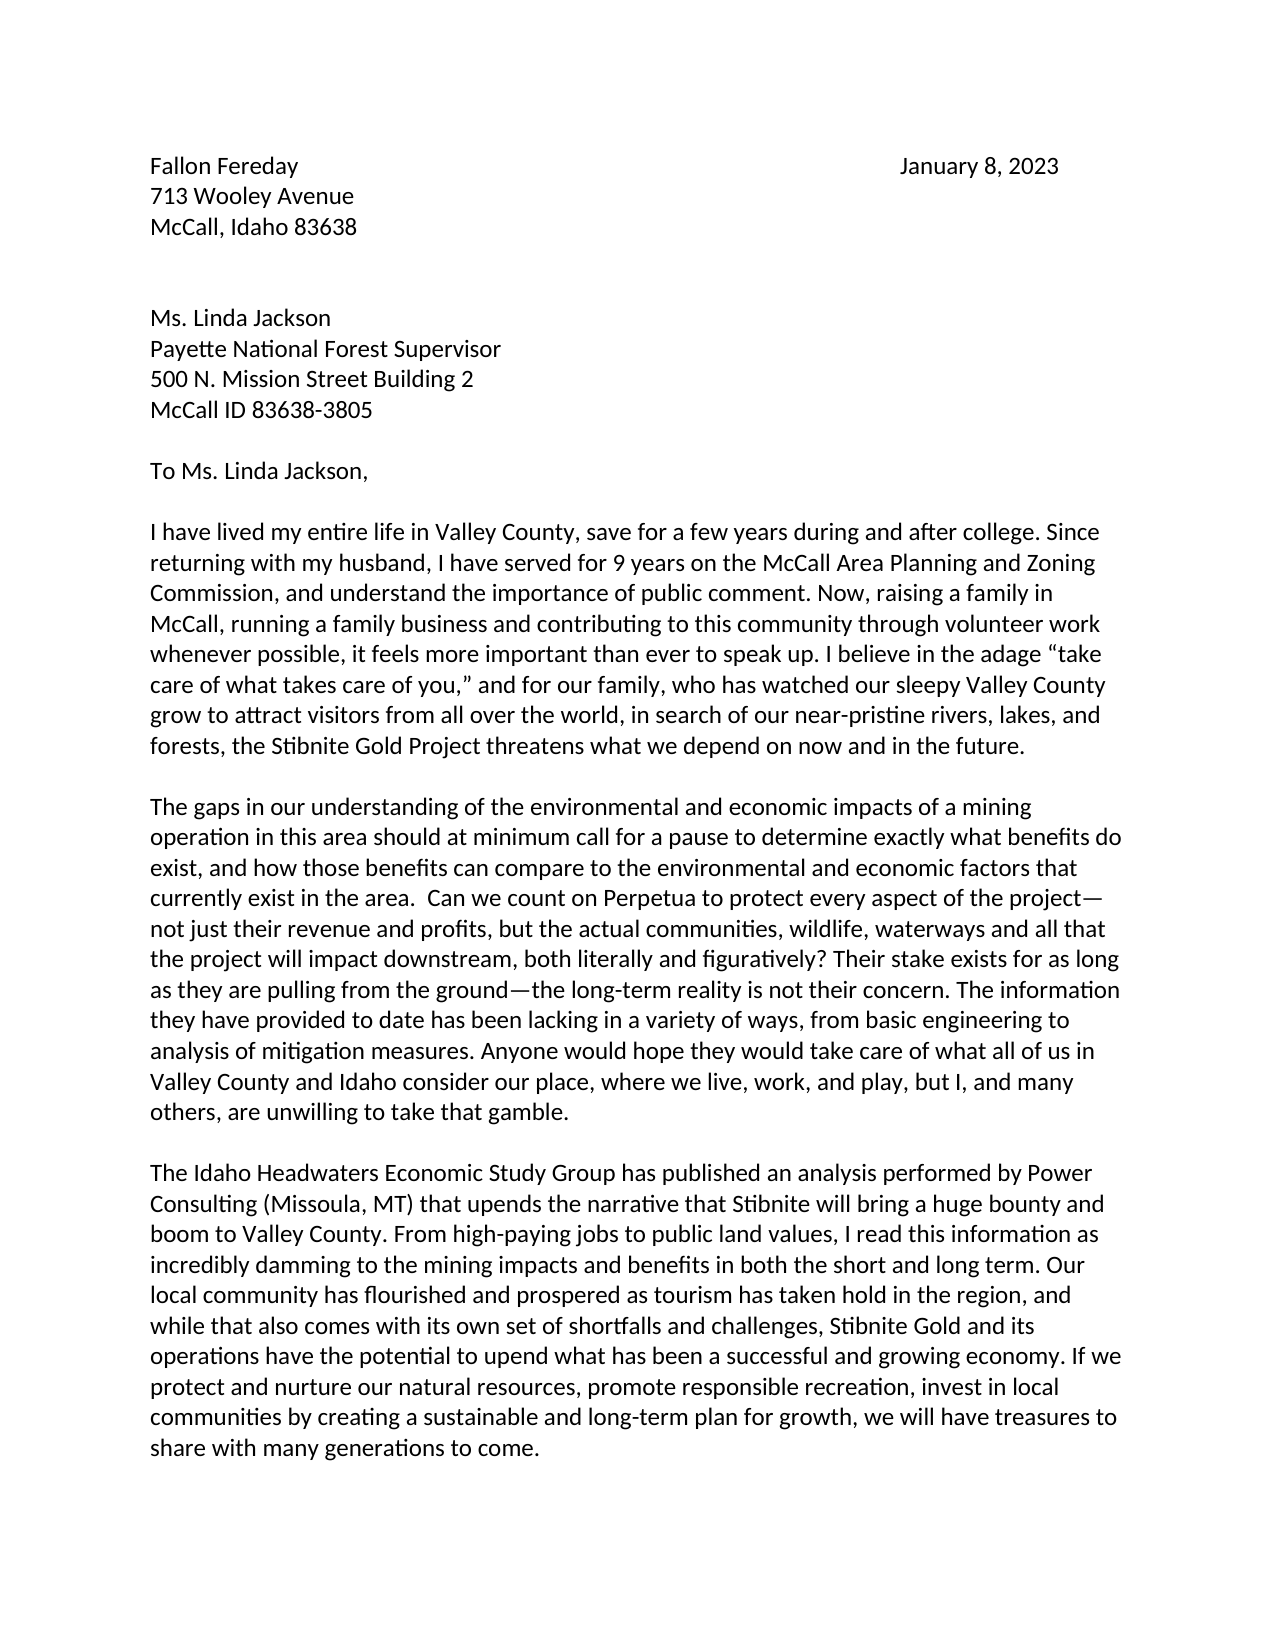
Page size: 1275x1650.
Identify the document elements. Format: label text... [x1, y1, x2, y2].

text The gaps in our understanding of the environmental and economic impacts of a mining operation in this area should at minimum call for a pause to determine exactly what benefits do exist, and how those benefits can compare to the environmental and economic factors that currently exist in the area. Can we count on Perpetua to protect every aspect of the project—not just their revenue and profits, but the actual communities, wildlife, waterways and all that the project will impact downstream, both literally and figuratively? Their stake exists for as long as they are pulling from the ground—the long-term reality is not their concern. The information they have provided to date has been lacking in a variety of ways, from basic engineering to analysis of mitigation measures. Anyone would hope they would take care of what all of us in Valley County and Idaho consider our place, where we live, work, and play, but I, and many others, are unwilling to take that gamble. [150, 791, 1125, 1127]
text 713 Wooley Avenue [150, 181, 1125, 211]
text I have lived my entire life in Valley County, save for a few years during and after college. Since returning with my husband, I have served for 9 years on the McCall Area Planning and Zoning Commission, and understand the importance of public comment. Now, raising a family in McCall, running a family business and contributing to this community through volunteer work whenever possible, it feels more important than ever to speak up. I believe in the adage “take care of what takes care of you,” and for our family, who has watched our sleepy Valley County grow to attract visitors from all over the world, in search of our near-pristine rivers, lakes, and forests, the Stibnite Gold Project threatens what we depend on now and in the future. [150, 516, 1125, 760]
text Fallon Fereday January 8, 2023 [150, 150, 1125, 181]
text To Ms. Linda Jackson, [150, 455, 1125, 486]
text The Idaho Headwaters Economic Study Group has published an analysis performed by Power Consulting (Missoula, MT) that upends the narrative that Stibnite will bring a huge bounty and boom to Valley County. From high-paying jobs to public land values, I read this information as incredibly damming to the mining impacts and benefits in both the short and long term. Our local community has flourished and prospered as tourism has taken hold in the region, and while that also comes with its own set of shortfalls and challenges, Stibnite Gold and its operations have the potential to upend what has been a successful and growing economy. If we protect and nurture our natural resources, promote responsible recreation, invest in local communities by creating a sustainable and long-term plan for growth, we will have treasures to share with many generations to come. [150, 1157, 1125, 1462]
text 500 N. Mission Street Building 2 [150, 364, 1125, 394]
text McCall ID 83638-3805 [150, 394, 1125, 425]
text Ms. Linda Jackson [150, 303, 1125, 333]
text Payette National Forest Supervisor [150, 333, 1125, 364]
text McCall, Idaho 83638 [150, 211, 1125, 242]
